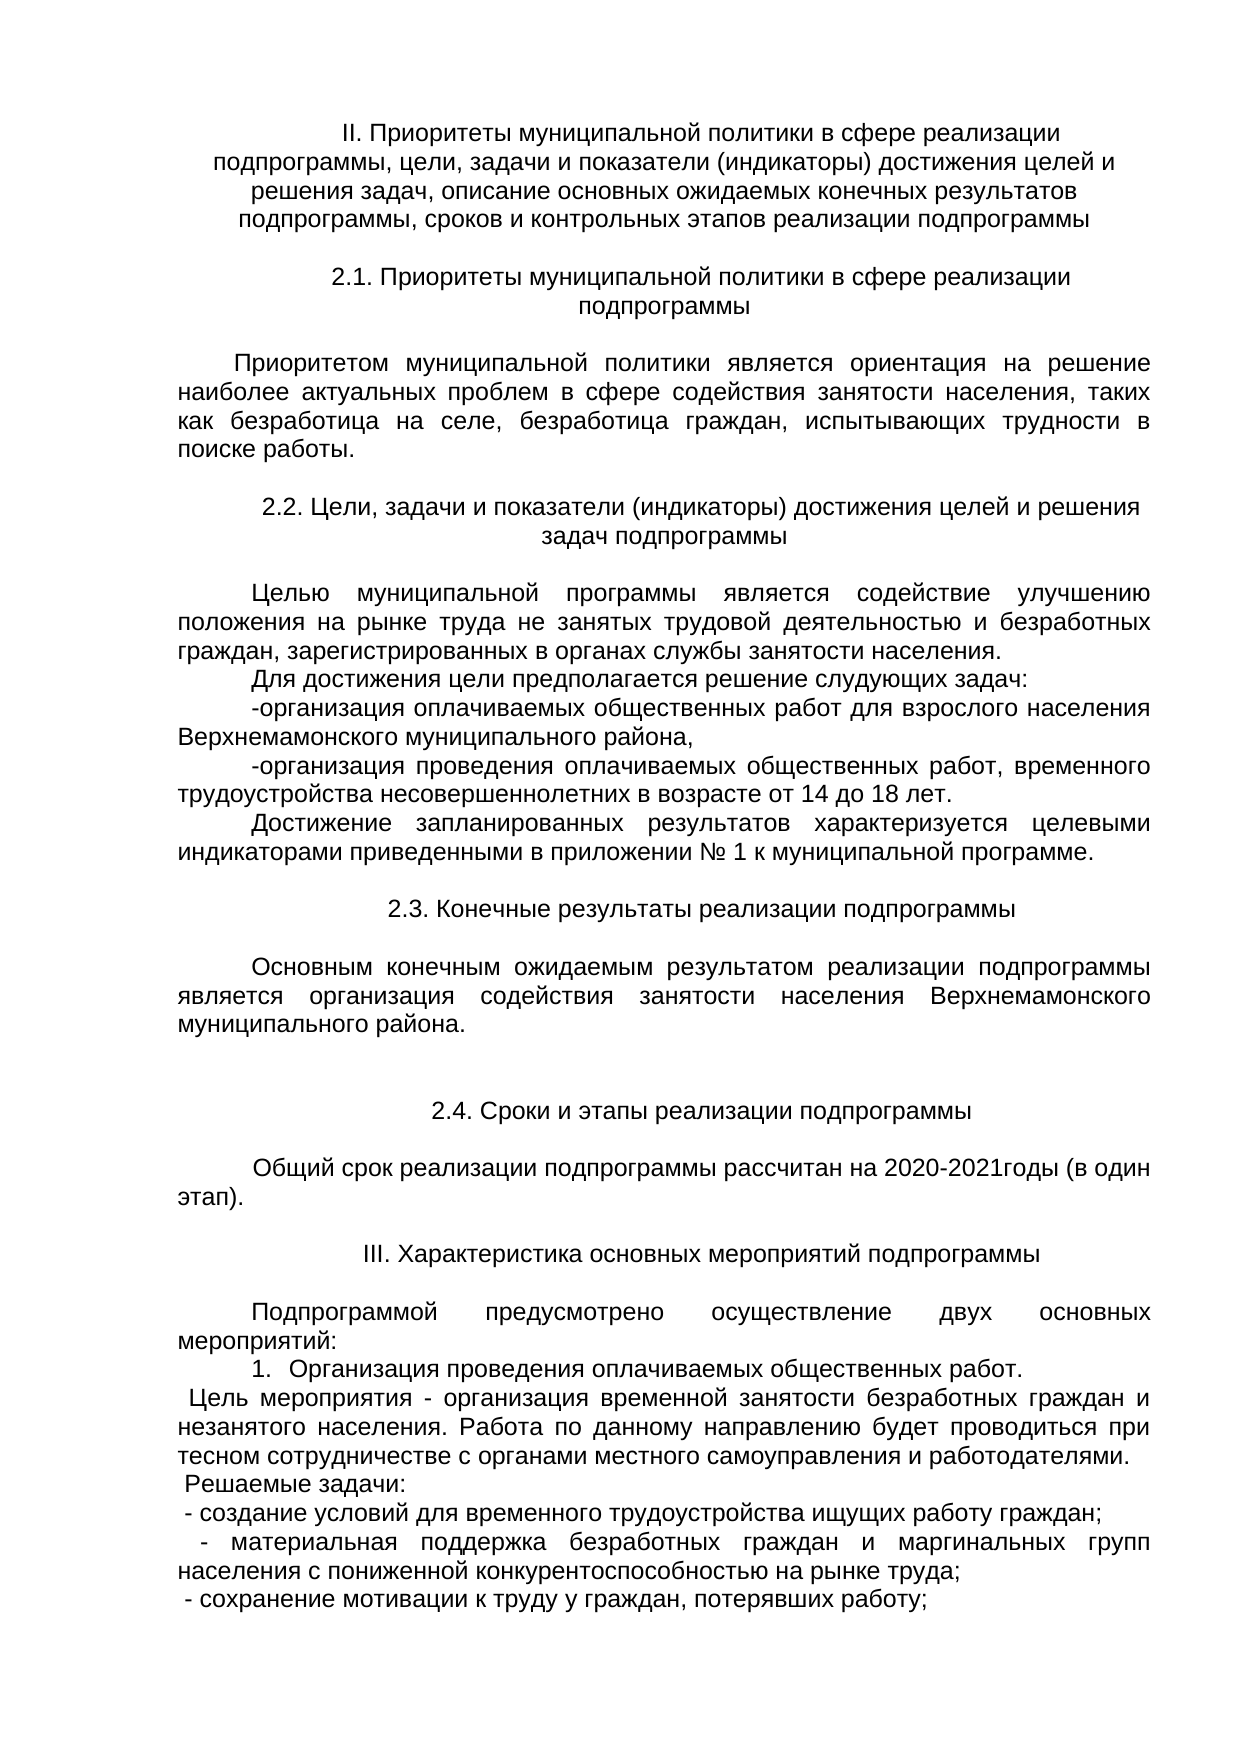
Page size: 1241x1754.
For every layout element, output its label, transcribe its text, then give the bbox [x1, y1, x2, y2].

text - создание условий для временного трудоустройства ищущих работу граждан; [177, 1498, 1152, 1527]
text Подпрограммой предусмотрено осуществление двух основных мероприятий: [177, 1297, 1152, 1354]
text 2.3. Конечные результаты реализации подпрограммы [177, 894, 1152, 923]
text II. Приоритеты муниципальной политики в сфере реализации подпрограммы, цели, задачи и показатели (индикаторы) достижения целей и решения задач, описание основных ожидаемых конечных результатов подпрограммы, сроков и контрольных этапов реализации подпрограммы [177, 118, 1152, 233]
text 2.4. Сроки и этапы реализации подпрограммы [177, 1096, 1152, 1124]
text Решаемые задачи: [177, 1469, 1152, 1498]
text - материальная поддержка безработных граждан и маргинальных групп населения с пониженной конкурентоспособностью на рынке труда; [177, 1527, 1152, 1584]
text Для достижения цели предполагается решение слудующих задач: [177, 664, 1152, 693]
text Приоритетом муниципальной политики является ориентация на решение наиболее актуальных проблем в сфере содействия занятости населения, таких как безработица на селе, безработица граждан, испытывающих трудности в поиске работы. [177, 348, 1152, 463]
text Цель мероприятия - организация временной занятости безработных граждан и незанятого населения. Работа по данному направлению будет проводиться при тесном сотрудничестве с органами местного самоуправления и работодателями. [177, 1383, 1152, 1469]
text III. Характеристика основных мероприятий подпрограммы [177, 1239, 1152, 1268]
text Целью муниципальной программы является содействие улучшению положения на рынке труда не занятых трудовой деятельностью и безработных граждан, зарегистрированных в органах службы занятости населения. [177, 578, 1152, 664]
text - сохранение мотивации к труду у граждан, потерявших работу; [177, 1584, 1152, 1613]
text -организация проведения оплачиваемых общественных работ, временного трудоустройства несовершеннолетних в возрасте от 14 до 18 лет. [177, 751, 1152, 808]
text Общий срок реализации подпрограммы рассчитан на 2020-2021годы (в один этап). [177, 1153, 1152, 1211]
list Организация проведения оплачиваемых общественных работ. [251, 1354, 1152, 1383]
text Достижение запланированных результатов характеризуется целевыми индикаторами приведенными в приложении № 1 к муниципальной программе. [177, 808, 1152, 866]
text 2.2. Цели, задачи и показатели (индикаторы) достижения целей и решения задач подпрограммы [177, 492, 1152, 549]
text 2.1. Приоритеты муниципальной политики в сфере реализации подпрограммы [177, 262, 1152, 319]
text -организация оплачиваемых общественных работ для взрослого населения Верхнемамонского муниципального района, [177, 693, 1152, 751]
text Основным конечным ожидаемым результатом реализации подпрограммы является организация содействия занятости населения Верхнемамонского муниципального района. [177, 952, 1152, 1038]
